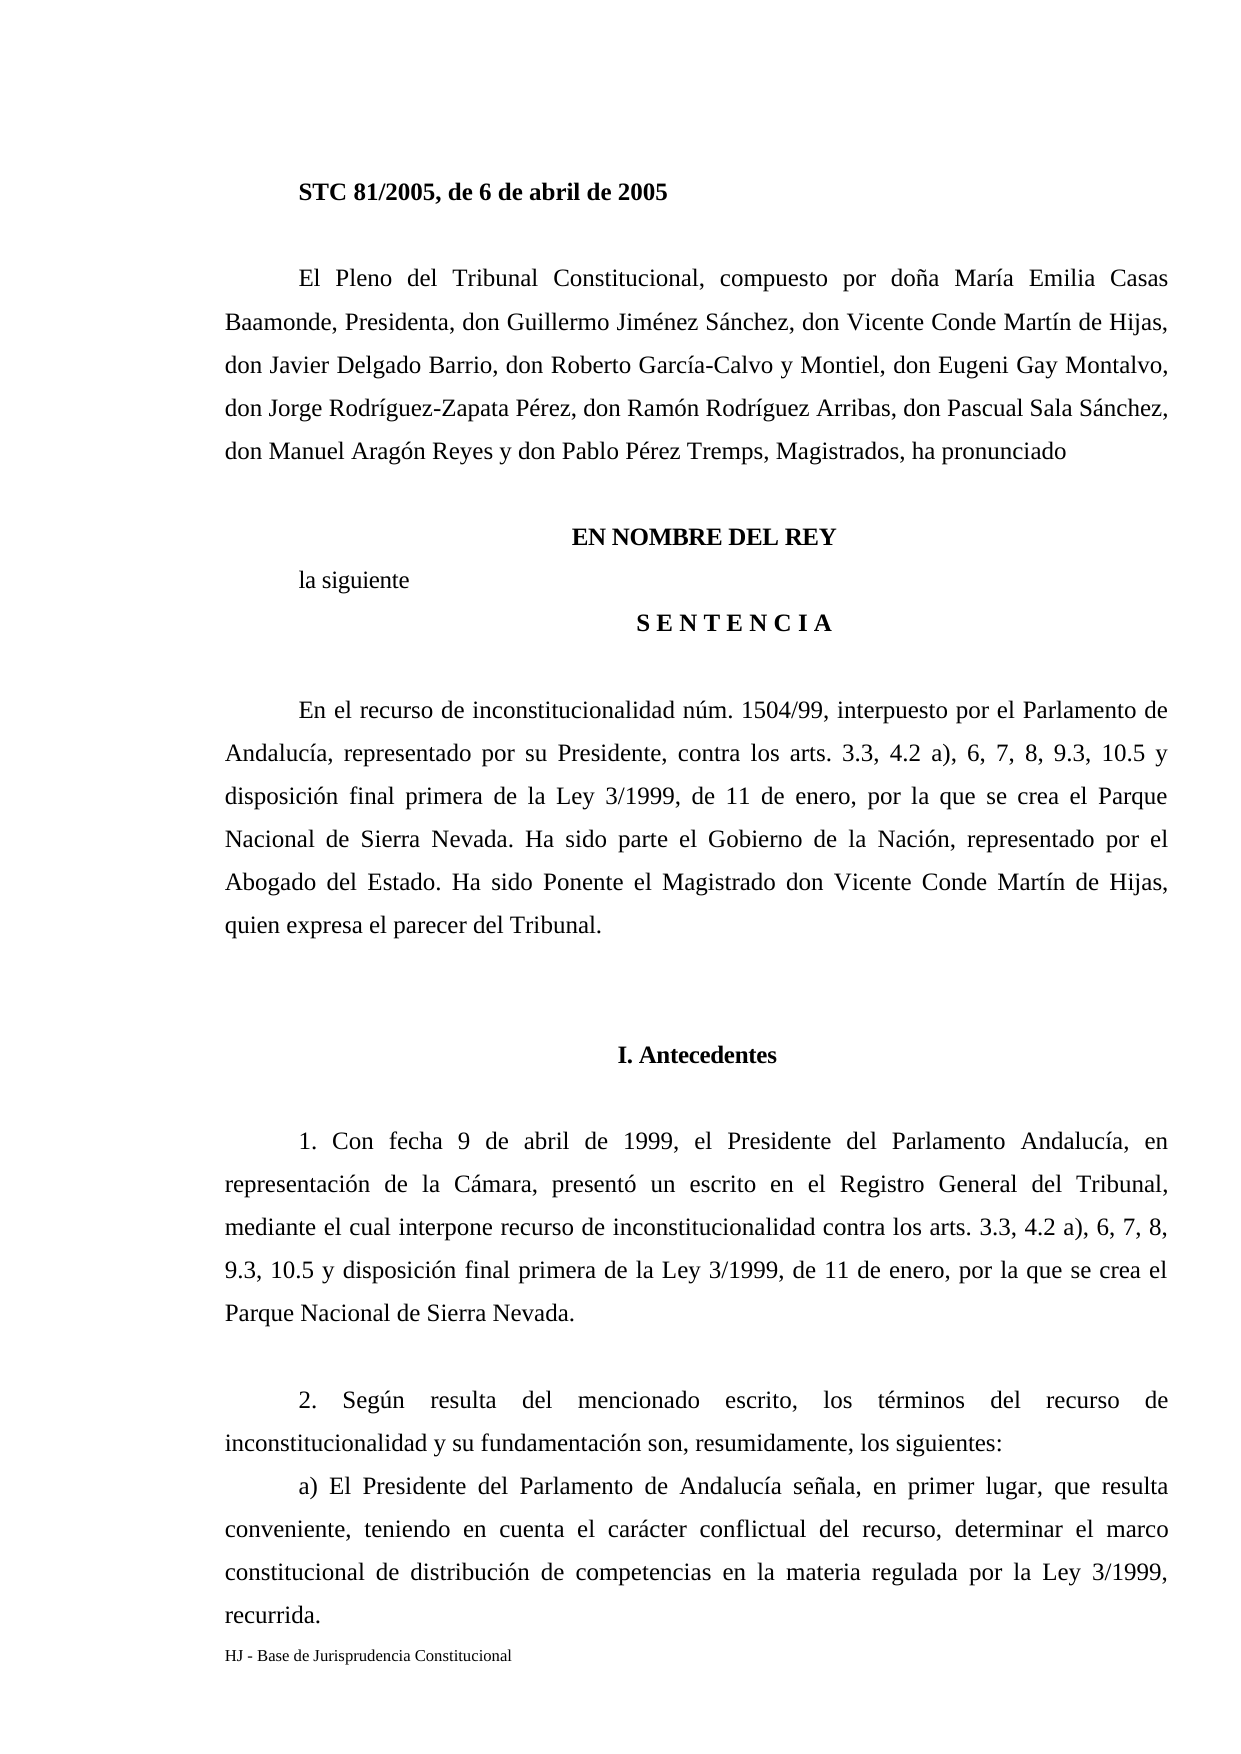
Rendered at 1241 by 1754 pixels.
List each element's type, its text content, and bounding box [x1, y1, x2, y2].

text 2. Según resulta del mencionado escrito, los términos del recurso de inconstitucionalidad y su fundamentación son, resumidamente, los siguientes: [224, 1385, 1169, 1457]
text En el recurso de inconstitucionalidad núm. 1504/99, interpuesto por el Parlamento de Andalucía, representado por su Presidente, contra los arts. 3.3, 4.2 a), 6, 7, 8, 9.3, 10.5 y disposición final primera de la Ley 3/1999, de 11 de enero, por la que se crea el Parque Nacional de Sierra Nevada. Ha sido parte el Gobierno de la Nación, representado por el Abogado del Estado. Ha sido Ponente el Magistrado don Vicente Conde Martín de Hijas, quien expresa el parecer del Tribunal. [224, 695, 1169, 939]
text El Pleno del Tribunal Constitucional, compuesto por doña María Emilia Casas Baamonde, Presidenta, don Guillermo Jiménez Sánchez, don Vicente Conde Martín de Hijas, don Javier Delgado Barrio, don Roberto García-Calvo y Montiel, don Eugeni Gay Montalvo, don Jorge Rodríguez-Zapata Pérez, don Ramón Rodríguez Arribas, don Pascual Sala Sánchez, don Manuel Aragón Reyes y don Pablo Pérez Tremps, Magistrados, ha pronunciado [224, 263, 1169, 465]
text la siguiente [224, 565, 1110, 594]
text I. Antecedentes [224, 1040, 1169, 1068]
text a) El Presidente del Parlamento de Andalucía señala, en primer lugar, que resulta conveniente, teniendo en cuenta el carácter conflictual del recurso, determinar el marco constitucional de distribución de competencias en la materia regulada por la Ley 3/1999, recurrida. [224, 1471, 1169, 1629]
text 1. Con fecha 9 de abril de 1999, el Presidente del Parlamento Andalucía, en representación de la Cámara, presentó un escrito en el Registro General del Tribunal, mediante el cual interpone recurso de inconstitucionalidad contra los arts. 3.3, 4.2 a), 6, 7, 8, 9.3, 10.5 y disposición final primera de la Ley 3/1999, de 11 de enero, por la que se crea el Parque Nacional de Sierra Nevada. [224, 1126, 1169, 1327]
text EN NOMBRE DEL REY [224, 522, 1110, 551]
text STC 81/2005, de 6 de abril de 2005 [224, 177, 1169, 206]
text S E N T E N C I A [224, 608, 1169, 637]
